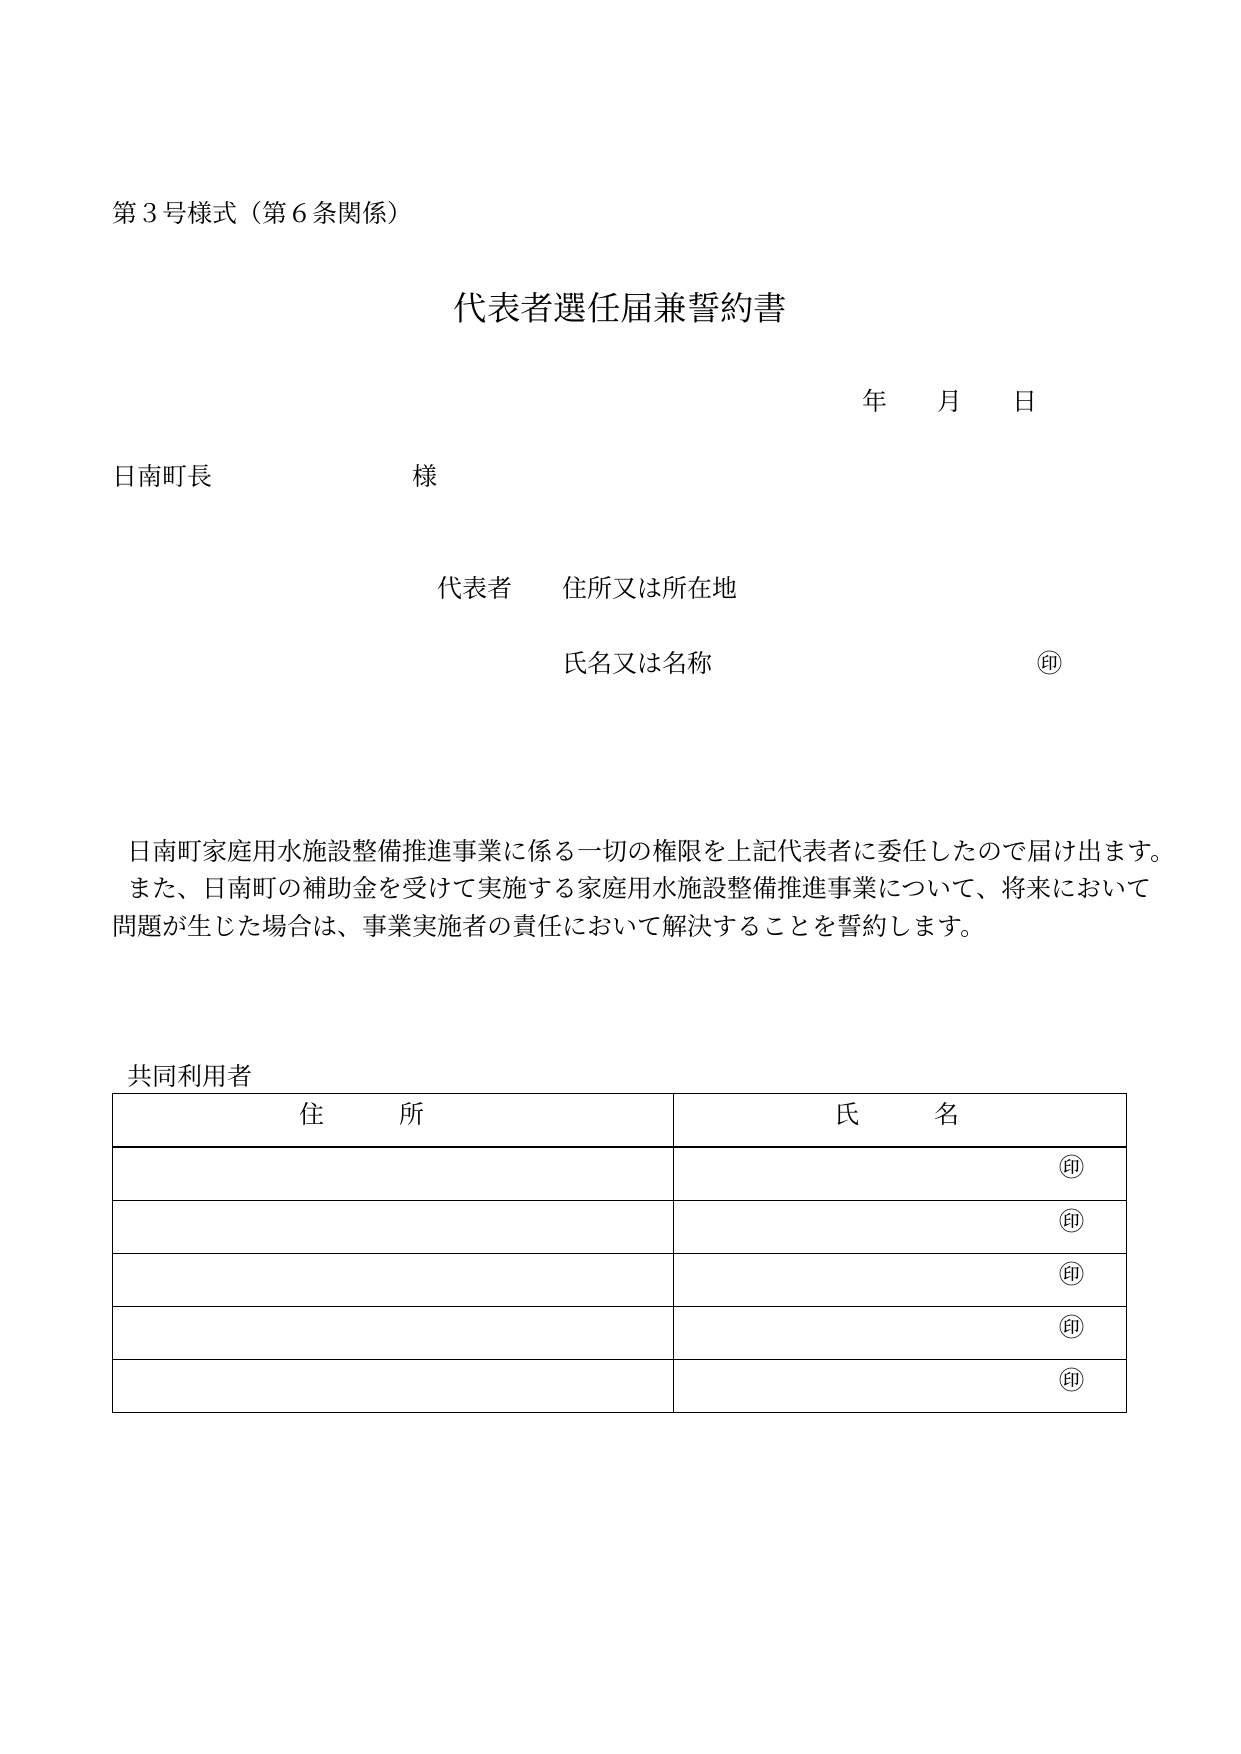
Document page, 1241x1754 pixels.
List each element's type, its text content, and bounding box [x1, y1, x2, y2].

table_cell ㊞ [674, 1254, 1126, 1306]
text 日南町長 様 [112, 456, 1128, 493]
text また、日南町の補助金を受けて実施する家庭用水施設整備推進事業について、将来において [112, 868, 1191, 906]
text 代表者 住所又は所在地 [112, 568, 1128, 606]
table_cell [113, 1360, 673, 1412]
text 氏名又は名称 ㊞ [112, 643, 1128, 681]
text 日南町家庭用水施設整備推進事業に係る一切の権限を上記代表者に委任したので届け出ます。 [112, 831, 1191, 868]
table_cell [113, 1148, 673, 1199]
text 年 月 日 [112, 381, 1128, 418]
table_cell [113, 1307, 673, 1359]
text 代表者選任届兼誓約書 [112, 268, 1128, 343]
table_cell ㊞ [674, 1360, 1126, 1412]
table_cell [113, 1254, 673, 1306]
table_cell ㊞ [674, 1307, 1126, 1359]
table_header 住 所 [113, 1094, 673, 1146]
table_cell ㊞ [674, 1148, 1126, 1199]
text 問題が生じた場合は、事業実施者の責任において解決することを誓約します。 [112, 906, 1191, 943]
table_cell ㊞ [674, 1201, 1126, 1253]
table_cell [113, 1201, 673, 1253]
table_header 氏 名 [674, 1094, 1126, 1146]
text 第３号様式（第６条関係） [112, 193, 1128, 231]
text 共同利用者 [112, 1056, 1191, 1093]
